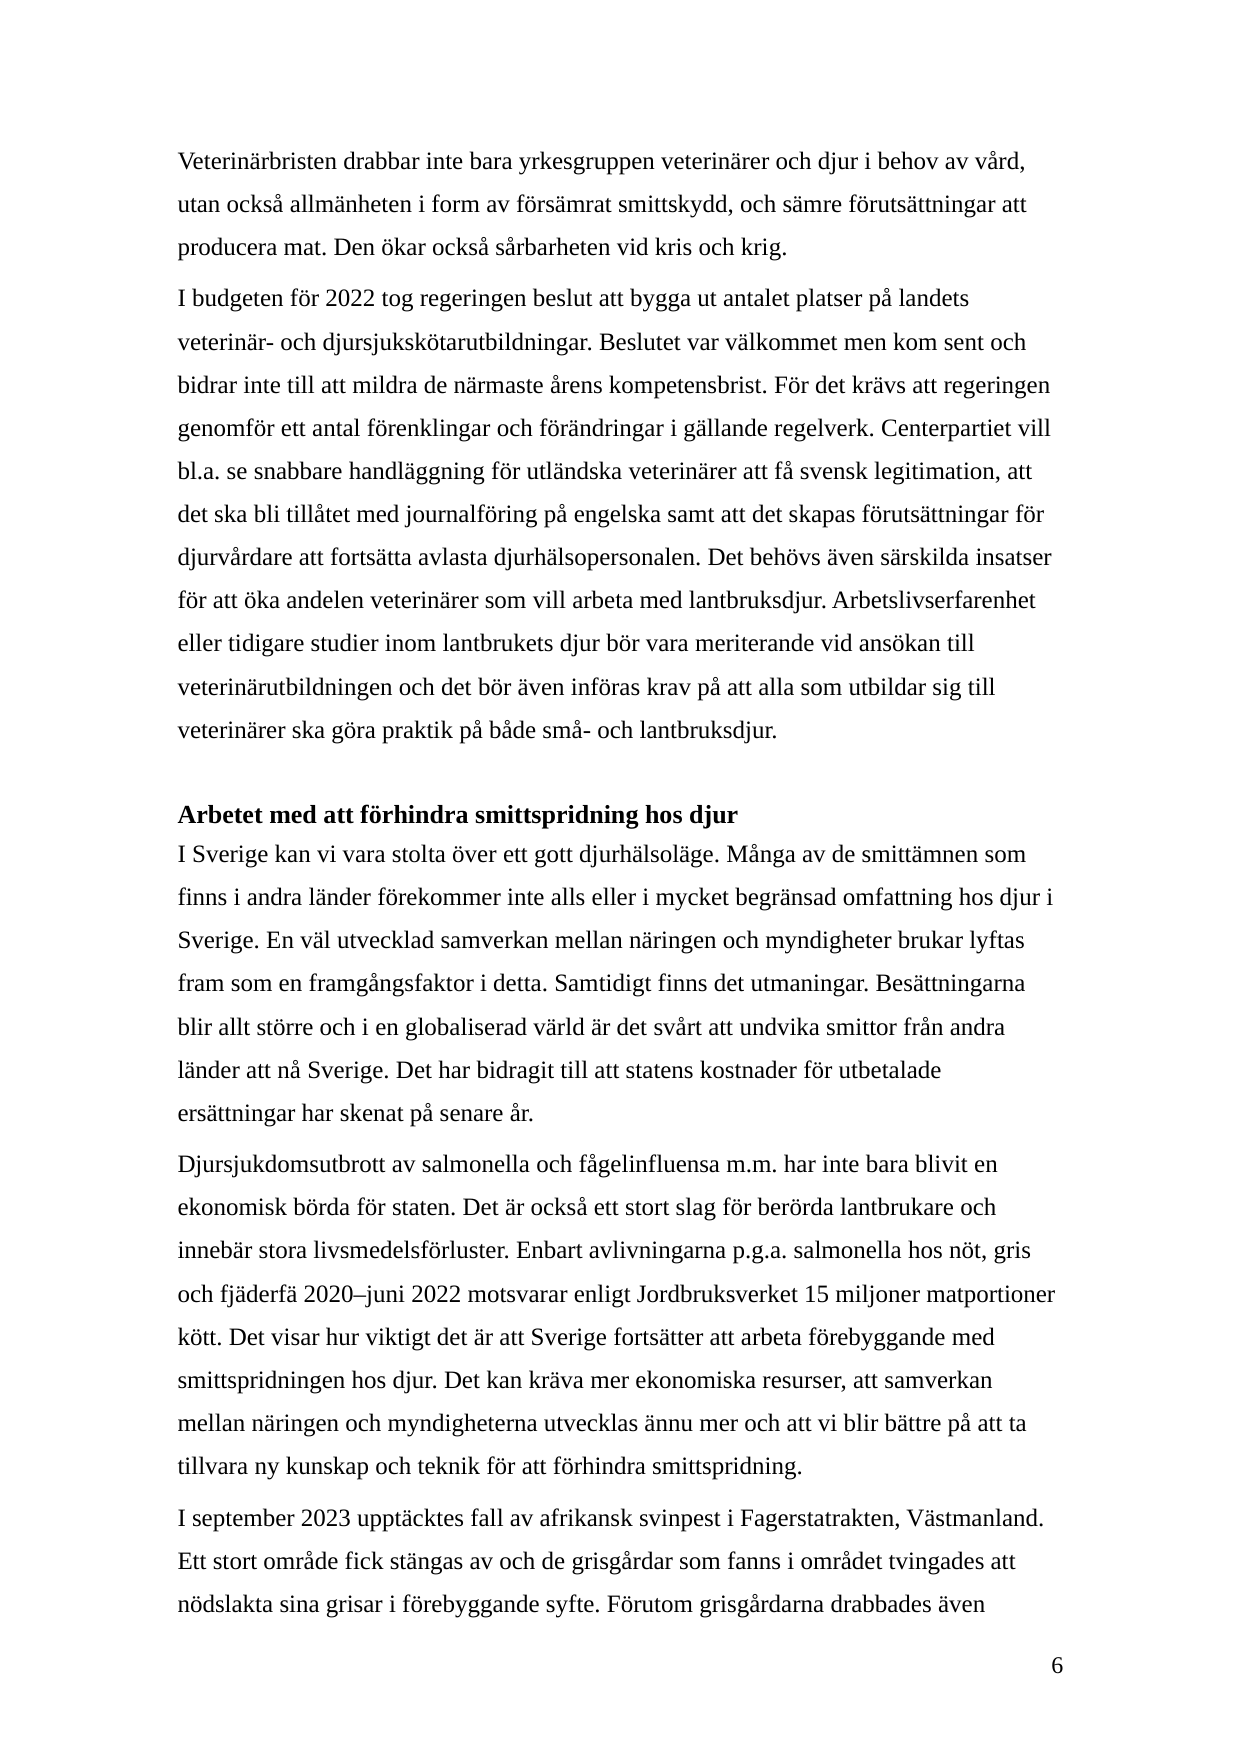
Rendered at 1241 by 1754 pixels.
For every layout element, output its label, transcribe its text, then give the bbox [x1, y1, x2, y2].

text Veterinärbristen drabbar inte bara yrkesgruppen veterinärer och djur i behov av vård, utan också allmänheten i form av försämrat smittskydd, och sämre förutsättningar att producera mat. Den ökar också sårbarheten vid kris och krig. [177, 146, 1063, 261]
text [177, 1503, 1063, 1618]
text I budgeten för 2022 tog regeringen beslut att bygga ut antalet platser på landets veterinär- och djursjukskötarutbildningar. Beslutet var välkommet men kom sent och bidrar inte till att mildra de närmaste årens kompetensbrist. För det krävs att regeringen genomför ett antal förenklingar och förändringar i gällande regelverk. Centerpartiet vill bl.a. se snabbare handläggning för utländska veterinärer att få svensk legitimation, att det ska bli tillåtet med journalföring på engelska samt att det skapas förutsättningar för djurvårdare att fortsätta avlasta djurhälsopersonalen. Det behövs även särskilda insatser för att öka andelen veterinärer som vill arbeta med lantbruksdjur. Arbetslivserfarenhet eller tidigare studier inom lantbrukets djur bör vara meriterande vid ansökan till veterinärutbildningen och det bör även införas krav på att alla som utbildar sig till veterinärer ska göra praktik på både små- och lantbruksdjur. [177, 283, 1063, 743]
text Djursjukdomsutbrott av salmonella och fågelinfluensa m.m. har inte bara blivit en ekonomisk börda för staten. Det är också ett stort slag för berörda lantbrukare och innebär stora livsmedelsförluster. Enbart avlivningarna p.g.a. salmonella hos nöt, gris och fjäderfä 2020–juni 2022 motsvarar enligt Jordbruksverket 15 miljoner matportioner kött. Det visar hur viktigt det är att Sverige fortsätter att arbeta förebyggande med smittspridningen hos djur. Det kan kräva mer ekonomiska resurser, att samverkan mellan näringen och myndigheterna utvecklas ännu mer och att vi blir bättre på att ta tillvara ny kunskap och teknik för att förhindra smittspridning. [177, 1149, 1063, 1480]
list Arbetet med att förhindra smittspridning hos djur [177, 795, 1063, 831]
text I Sverige kan vi vara stolta över ett gott djurhälsoläge. Många av de smittämnen som finns i andra länder förekommer inte alls eller i mycket begränsad omfattning hos djur i Sverige. En väl utvecklad samverkan mellan näringen och myndigheter brukar lyftas fram som en framgångsfaktor i detta. Samtidigt finns det utmaningar. Besättningarna blir allt större och i en globaliserad värld är det svårt att undvika smittor från andra länder att nå Sverige. Det har bidragit till att statens kostnader för utbetalade ersättningar har skenat på senare år. [177, 839, 1063, 1127]
